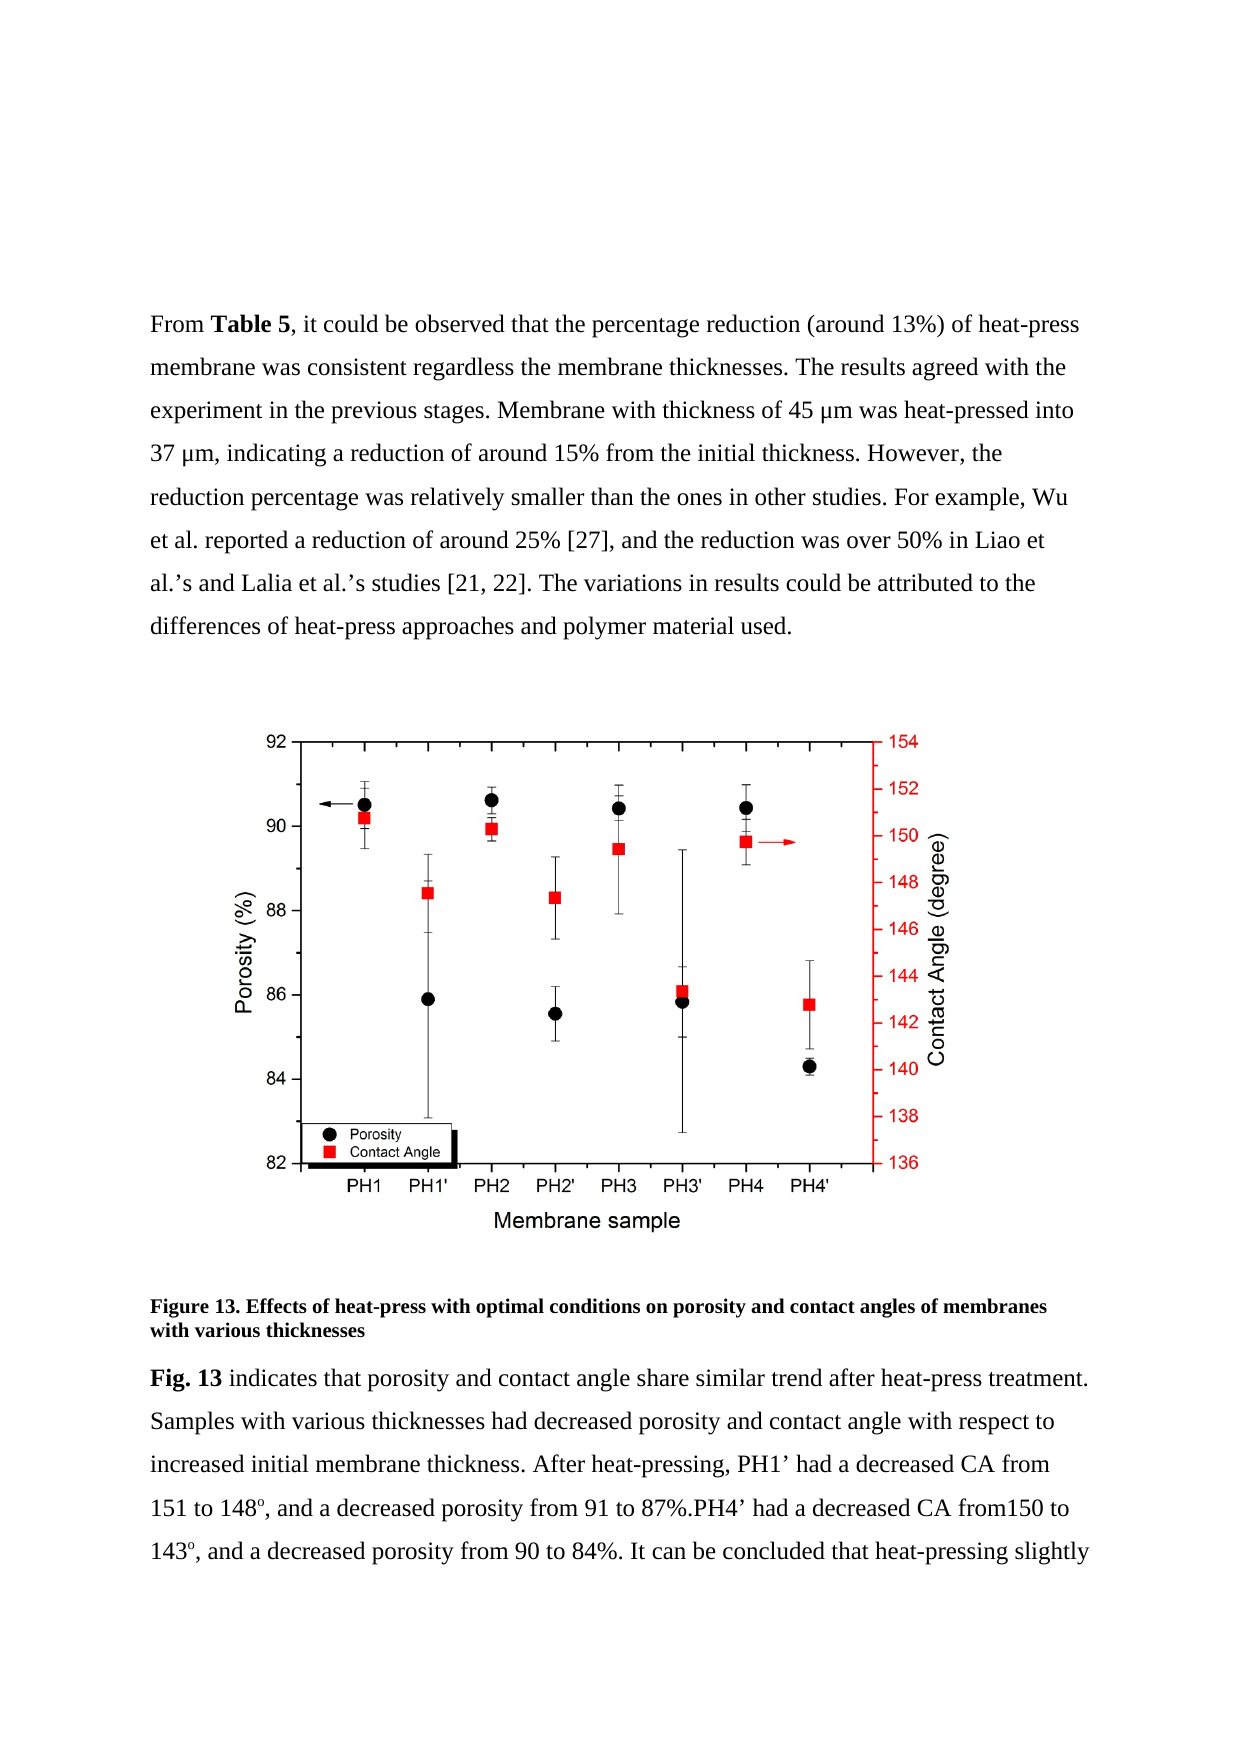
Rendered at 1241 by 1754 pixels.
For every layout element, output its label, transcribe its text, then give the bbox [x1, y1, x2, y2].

text From Table 5, it could be observed that the percentage reduction (around 13%) of heat-press membrane was consistent regardless the membrane thicknesses. The results agreed with the experiment in the previous stages. Membrane with thickness of 45 μm was heat-pressed into 37 μm, indicating a reduction of around 15% from the initial thickness. However, the reduction percentage was relatively smaller than the ones in other studies. For example, Wu et al. reported a reduction of around 25% [27], and the reduction was over 50% in Liao et al.’s and Lalia et al.’s studies [21, 22]. The variations in results could be attributed to the differences of heat-press approaches and polymer material used. [150, 309, 1090, 640]
picture [150, 675, 989, 1260]
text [150, 1363, 1090, 1564]
